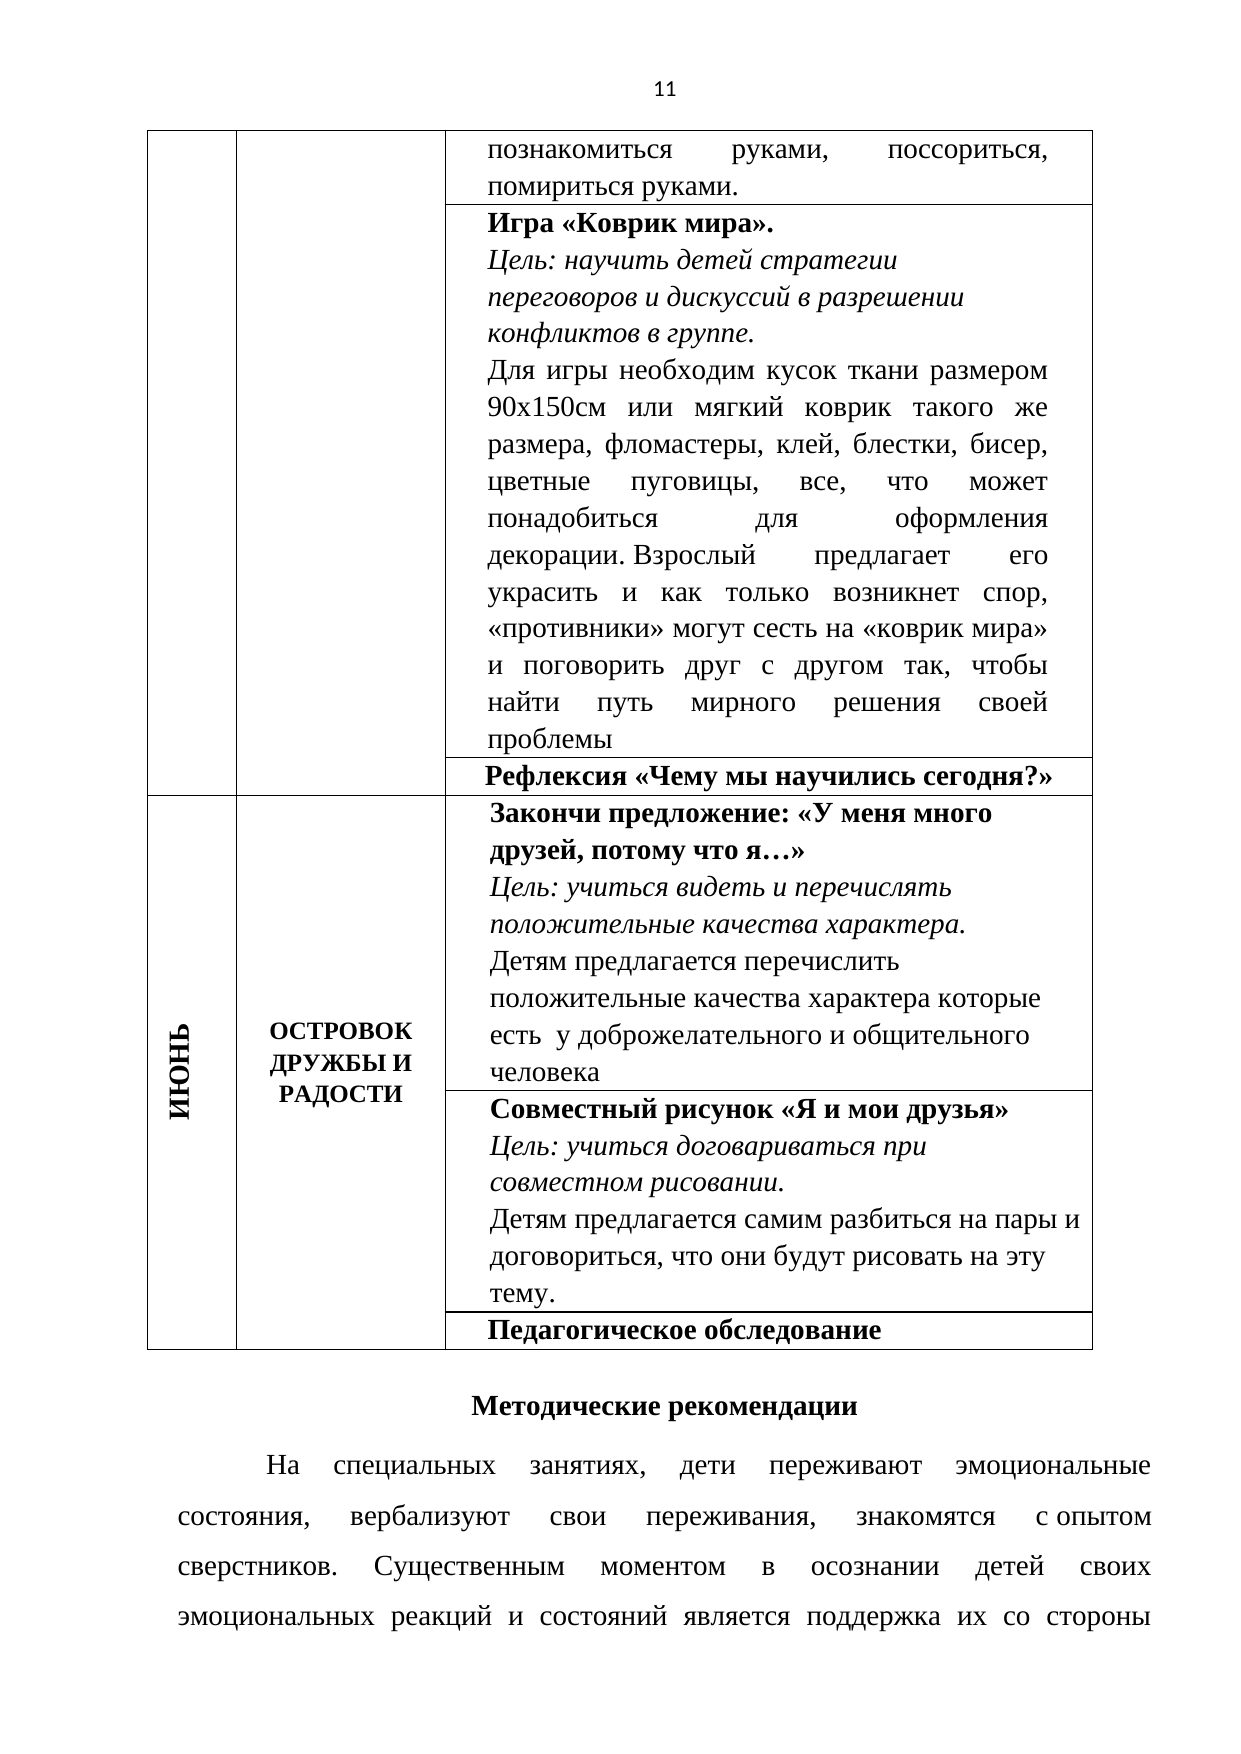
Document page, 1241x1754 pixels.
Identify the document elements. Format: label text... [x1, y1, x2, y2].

table_cell Педагогическое обследование [446, 1313, 1092, 1348]
table_cell Закончи предложение: «У меня много друзей, потому что я…» Цель: учиться видеть и перечислять положительные качества характера. Детям предлагается перечислить положительные качества характера которые есть у доброжелательного и общительного человека [446, 796, 1092, 1090]
table_cell Рефлексия «Чему мы научились сегодня?» [446, 758, 1092, 794]
table_cell ОСТРОВОК ДРУЖБЫ И РАДОСТИ [237, 796, 445, 1348]
table_cell Игра «Коврик мира». Цель: научить детей стратегии переговоров и дискуссий в разрешении конфликтов в группе. Для игры необходим кусок ткани размером 90х150см или мягкий коврик такого же размера, фломастеры, клей, блестки, бисер, цветные пуговицы, все, что может понадобиться для оформления декорации. Взрослый предлагает его украсить и как только возникнет спор, «противники» могут сесть на «коврик мира» и поговорить друг с другом так, чтобы найти путь мирного решения своей проблемы [446, 205, 1092, 757]
text Методические рекомендации [177, 1388, 1152, 1422]
table_cell ИЮНЬ [148, 796, 236, 1348]
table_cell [446, 131, 1092, 204]
table_cell Совместный рисунок «Я и мои друзья» Цель: учиться договариваться при совместном рисовании. Детям предлагается самим разбиться на пары и договориться, что они будут рисовать на эту тему. [446, 1091, 1092, 1311]
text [177, 1531, 1152, 1632]
